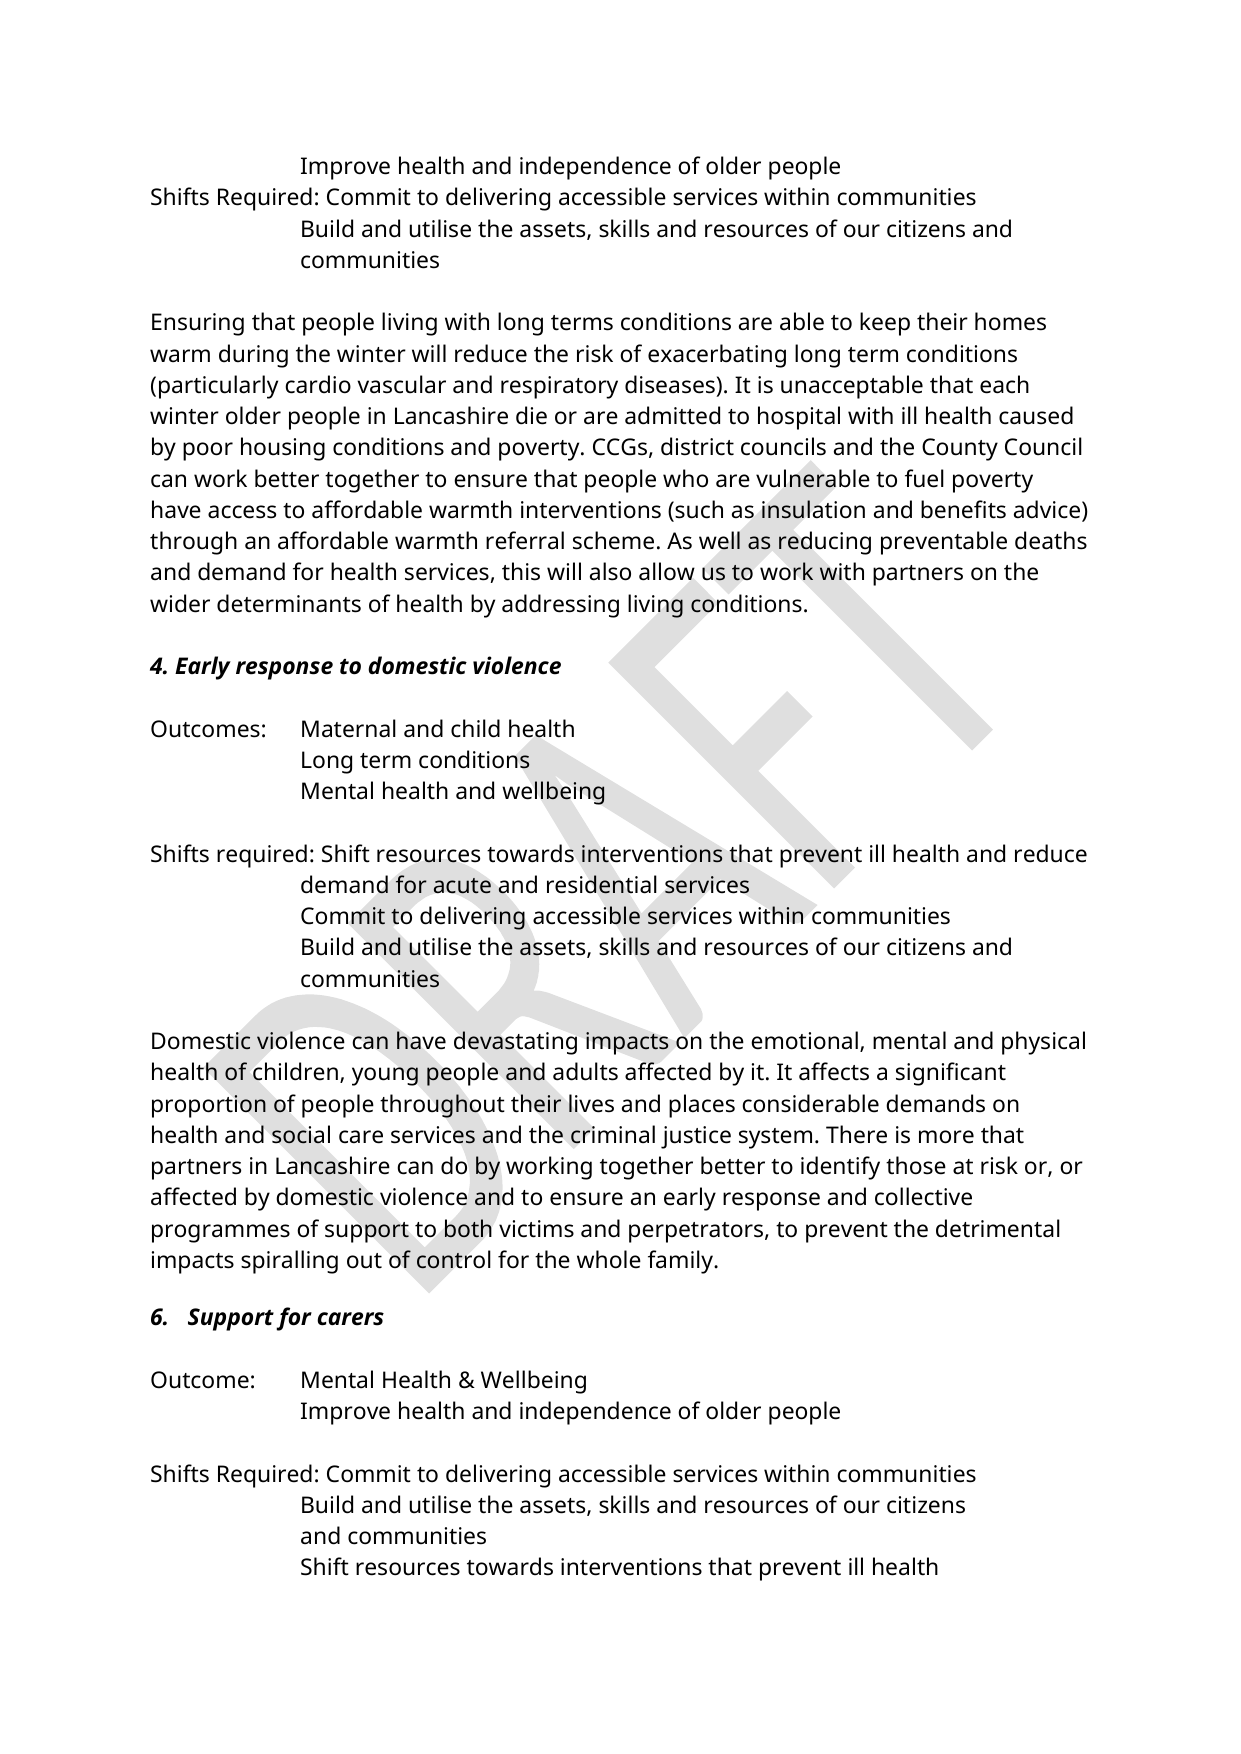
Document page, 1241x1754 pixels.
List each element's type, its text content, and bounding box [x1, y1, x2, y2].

text Ensuring that people living with long terms conditions are able to keep their homes warm during the winter will reduce the risk of exacerbating long term conditions (particularly cardio vascular and respiratory diseases). It is unacceptable that each winter older people in Lancashire die or are admitted to hospital with ill health caused by poor housing conditions and poverty. CCGs, district councils and the County Council can work better together to ensure that people who are vulnerable to fuel poverty have access to affordable warmth interventions (such as insulation and benefits advice) through an affordable warmth referral scheme. As well as reducing preventable deaths and demand for health services, this will also allow us to work with partners on the wider determinants of health by addressing living conditions. [150, 306, 1090, 619]
text Outcomes: Maternal and child health [150, 712, 1090, 744]
text 4. Early response to domestic violence [150, 650, 1090, 681]
text Commit to delivering accessible services within communities [150, 900, 1090, 931]
text Build and utilise the assets, skills and resources of our citizens [150, 1489, 1090, 1520]
text Build and utilise the assets, skills and resources of our citizens and communities [150, 931, 1090, 994]
text Domestic violence can have devastating impacts on the emotional, mental and physical health of children, young people and adults affected by it. It affects a significant proportion of people throughout their lives and places considerable demands on health and social care services and the criminal justice system. There is more that partners in Lancashire can do by working together better to identify those at risk or, or affected by domestic violence and to ensure an early response and collective programmes of support to both victims and perpetrators, to prevent the detrimental impacts spiralling out of control for the whole family. [150, 1025, 1090, 1275]
text Shift resources towards interventions that prevent ill health [150, 1551, 1090, 1583]
text Improve health and independence of older people [225, 1395, 1090, 1426]
text Shifts Required: Commit to delivering accessible services within communities [150, 181, 1090, 212]
text Shifts required: Shift resources towards interventions that prevent ill health and reduce demand for acute and residential services [150, 837, 1090, 900]
text and communities [150, 1520, 1090, 1551]
text Long term conditions [150, 744, 1090, 775]
text Outcome: Mental Health & Wellbeing [150, 1364, 1090, 1395]
text Shifts Required: Commit to delivering accessible services within communities [150, 1458, 1090, 1489]
list Support for carers [150, 1301, 1090, 1333]
text Build and utilise the assets, skills and resources of our citizens and communities [150, 212, 1090, 275]
text Mental health and wellbeing [150, 775, 1090, 806]
text Improve health and independence of older people [150, 150, 1090, 181]
